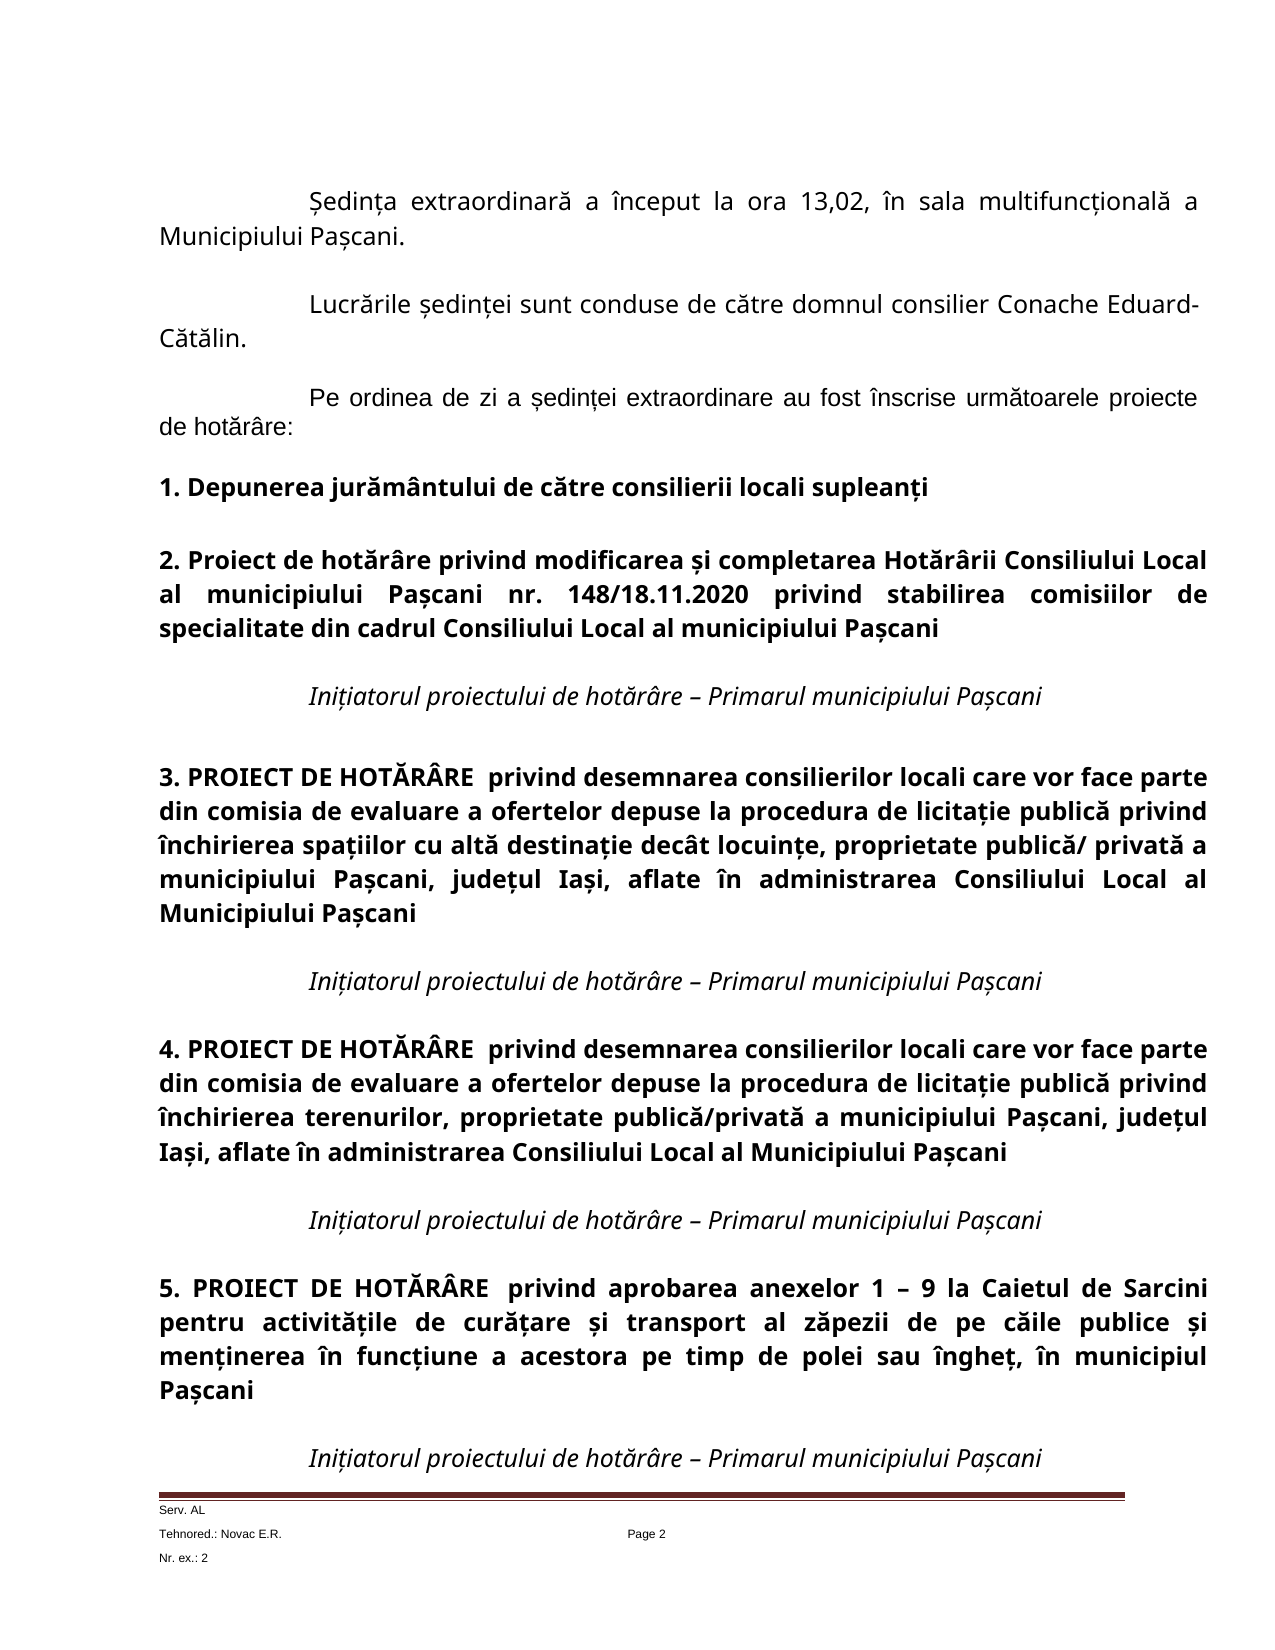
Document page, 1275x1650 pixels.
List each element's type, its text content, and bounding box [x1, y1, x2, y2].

text Inițiatorul proiectului de hotărâre – Primarul municipiului Pașcani [159, 1202, 1209, 1236]
text 2. Proiect de hotărâre privind modificarea și completarea Hotărârii Consiliului Local al municipiului Pașcani nr. 148/18.11.2020 privind stabilirea comisiilor de specialitate din cadrul Consiliului Local al municipiului Pașcani [159, 543, 1209, 645]
text 1. Depunerea jurământului de către consilierii locali supleanți [159, 469, 1209, 503]
text 5. PROIECT DE HOTĂRÂRE privind aprobarea anexelor 1 – 9 la Caietul de Sarcini pentru activitățile de curățare și transport al zăpezii de pe căile publice și menținerea în funcțiune a acestora pe timp de polei sau îngheț, în municipiul Pașcani [159, 1270, 1209, 1407]
text Inițiatorul proiectului de hotărâre – Primarul municipiului Pașcani [159, 964, 1209, 998]
text 4. PROIECT DE HOTĂRÂRE privind desemnarea consilierilor locali care vor face parte din comisia de evaluare a ofertelor depuse la procedura de licitație publică privind închirierea terenurilor, proprietate publică/privată a municipiului Pașcani, județul Iași, aflate în administrarea Consiliului Local al Municipiului Pașcani [159, 1032, 1209, 1168]
text Ședința extraordinară a început la ora 13,02, în sala multifuncțională a Municipiului Pașcani. [159, 184, 1200, 252]
text Lucrările ședinței sunt conduse de către domnul consilier Conache Eduard-Cătălin. [159, 286, 1200, 354]
text Inițiatorul proiectului de hotărâre – Primarul municipiului Pașcani [159, 1441, 1209, 1475]
text Pe ordinea de zi a ședinței extraordinare au fost înscrise următoarele proiecte de hotărâre: [159, 383, 1200, 441]
text 3. PROIECT DE HOTĂRÂRE privind desemnarea consilierilor locali care vor face parte din comisia de evaluare a ofertelor depuse la procedura de licitație publică privind închirierea spațiilor cu altă destinație decât locuințe, proprietate publică/ privată a municipiului Pașcani, județul Iași, aflate în administrarea Consiliului Local al Municipiului Pașcani [159, 759, 1209, 930]
text Inițiatorul proiectului de hotărâre – Primarul municipiului Pașcani [159, 679, 1209, 713]
